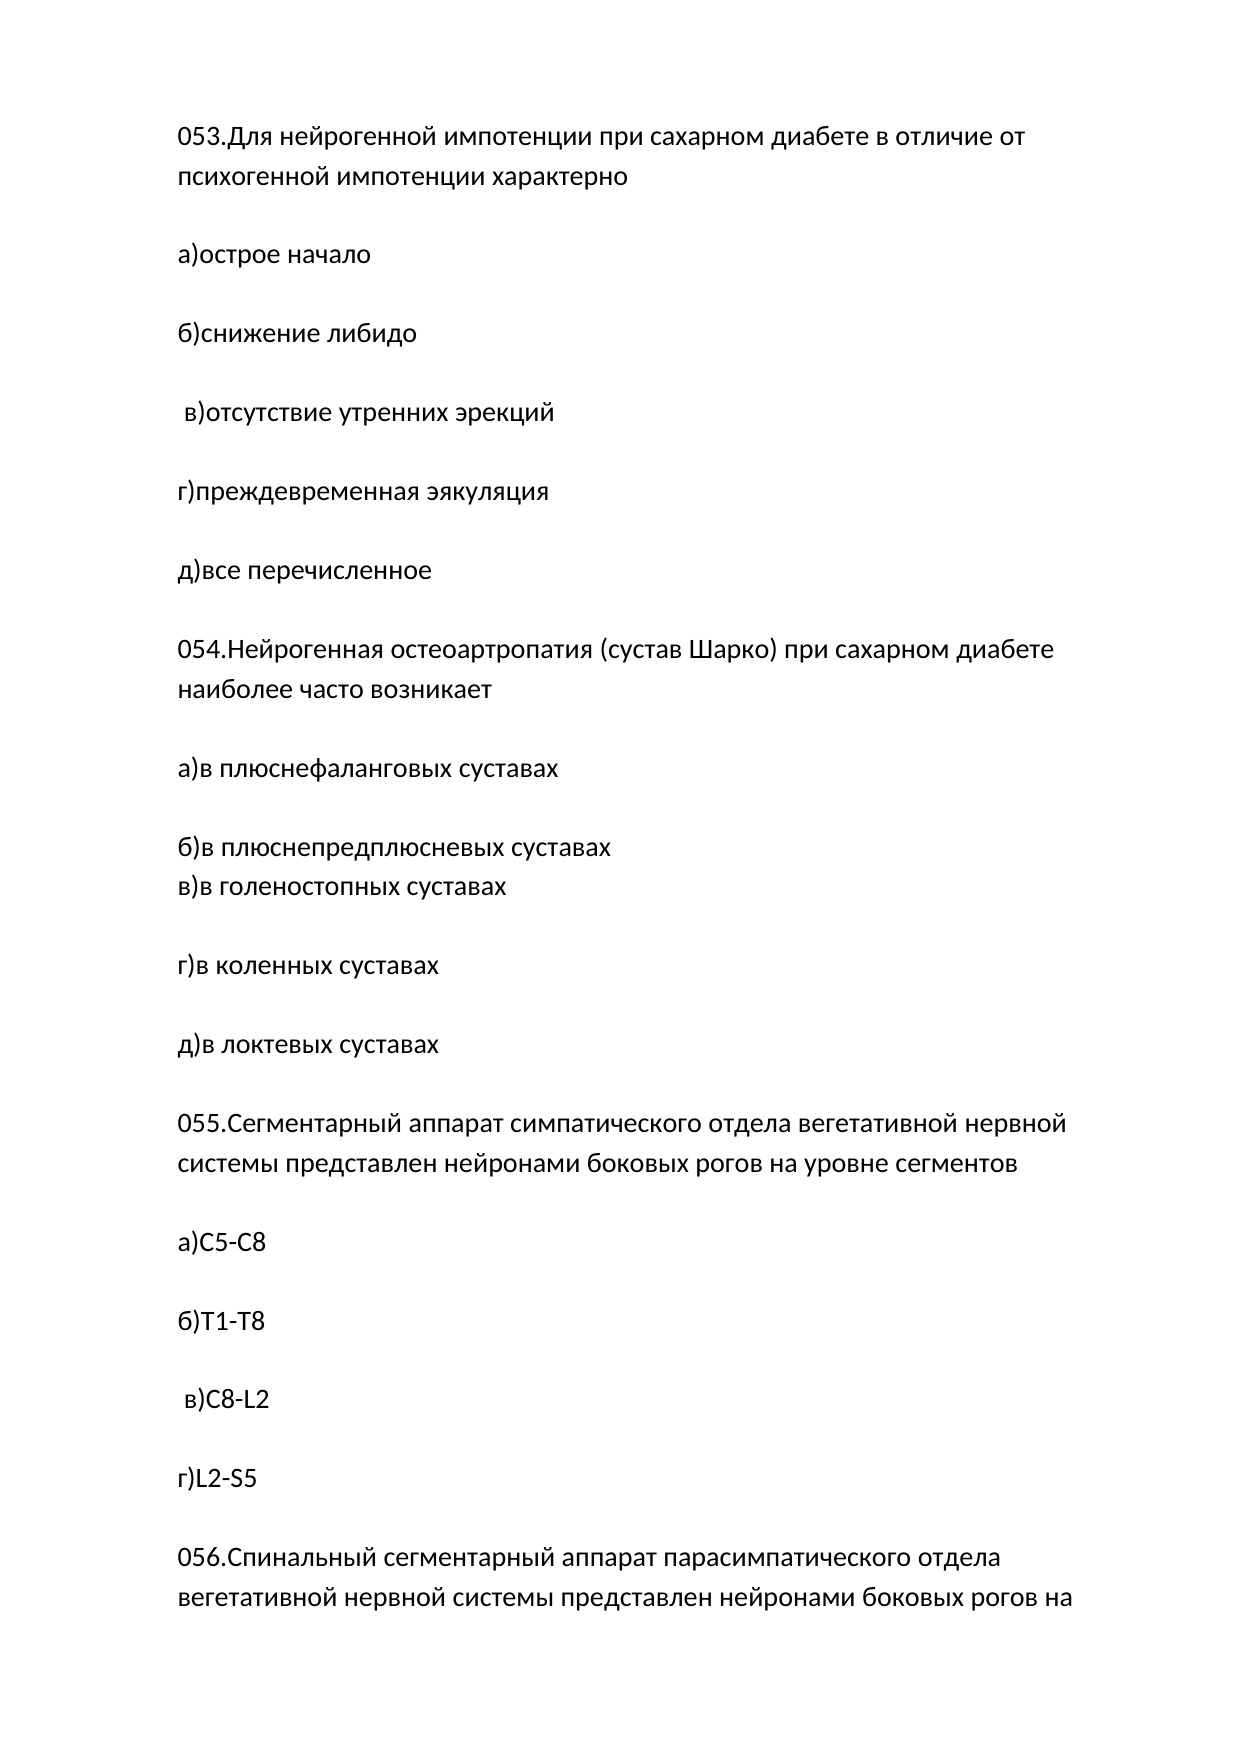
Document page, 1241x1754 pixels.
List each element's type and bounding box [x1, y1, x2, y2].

text [177, 118, 1152, 1613]
